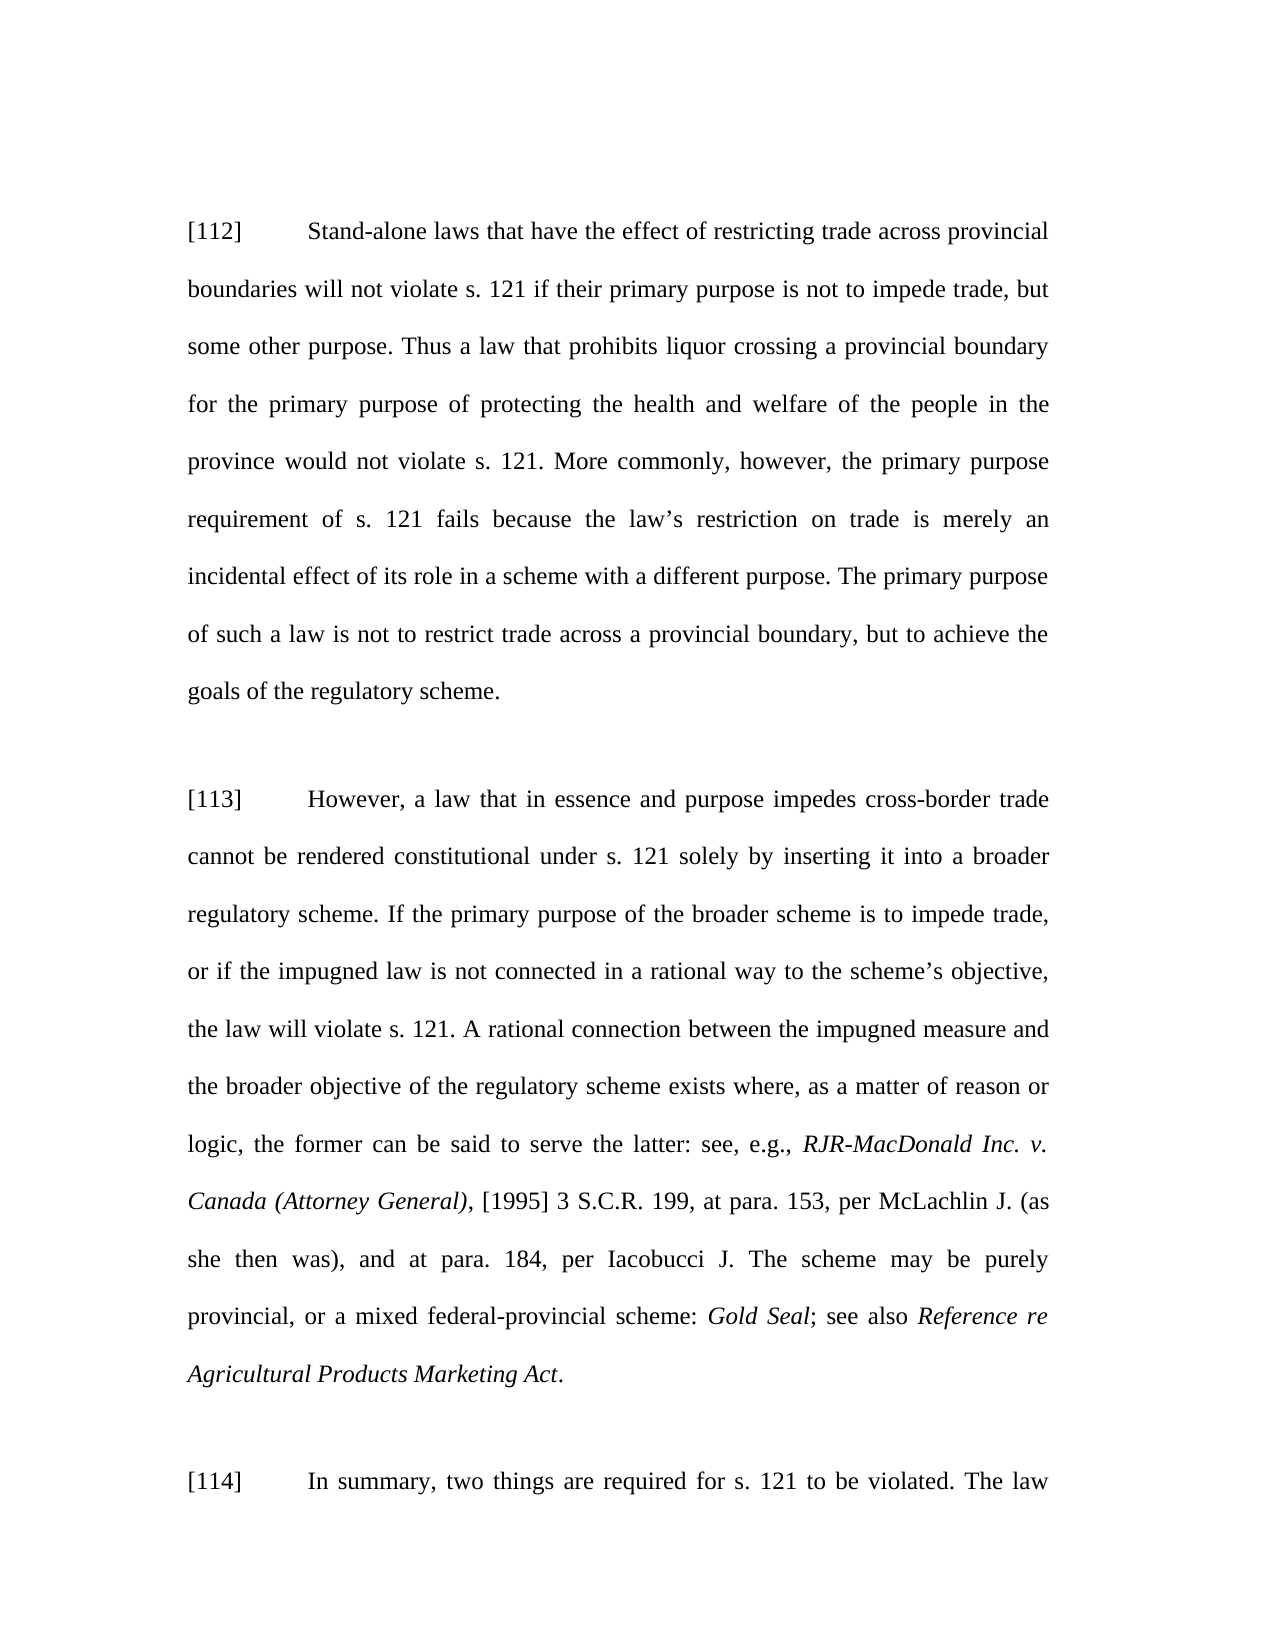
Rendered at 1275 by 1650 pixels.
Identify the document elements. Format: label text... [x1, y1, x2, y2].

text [187, 1466, 1050, 1495]
text However, a law that in essence and purpose impedes cross-border trade cannot be rendered constitutional under s. 121 solely by inserting it into a broader regulatory scheme. If the primary purpose of the broader scheme is to impede trade, or if the impugned law is not connected in a rational way to the scheme’s objective, the law will violate s. 121. A rational connection between the impugned measure and the broader objective of the regulatory scheme exists where, as a matter of reason or logic, the former can be said to serve the latter: see, e.g., RJR-MacDonald Inc. v. Canada (Attorney General), [1995] 3 S.C.R. 199, at para. 153, per McLachlin J. (as she then was), and at para. 184, per Iacobucci J. The scheme may be purely provincial, or a mixed federal-provincial scheme: Gold Seal; see also Reference re Agricultural Products Marketing Act. [187, 784, 1050, 1388]
text Stand-alone laws that have the effect of restricting trade across provincial boundaries will not violate s. 121 if their primary purpose is not to impede trade, but some other purpose. Thus a law that prohibits liquor crossing a provincial boundary for the primary purpose of protecting the health and welfare of the people in the province would not violate s. 121. More commonly, however, the primary purpose requirement of s. 121 fails because the law’s restriction on trade is merely an incidental effect of its role in a scheme with a different purpose. The primary purpose of such a law is not to restrict trade across a provincial boundary, but to achieve the goals of the regulatory scheme. [187, 216, 1050, 705]
